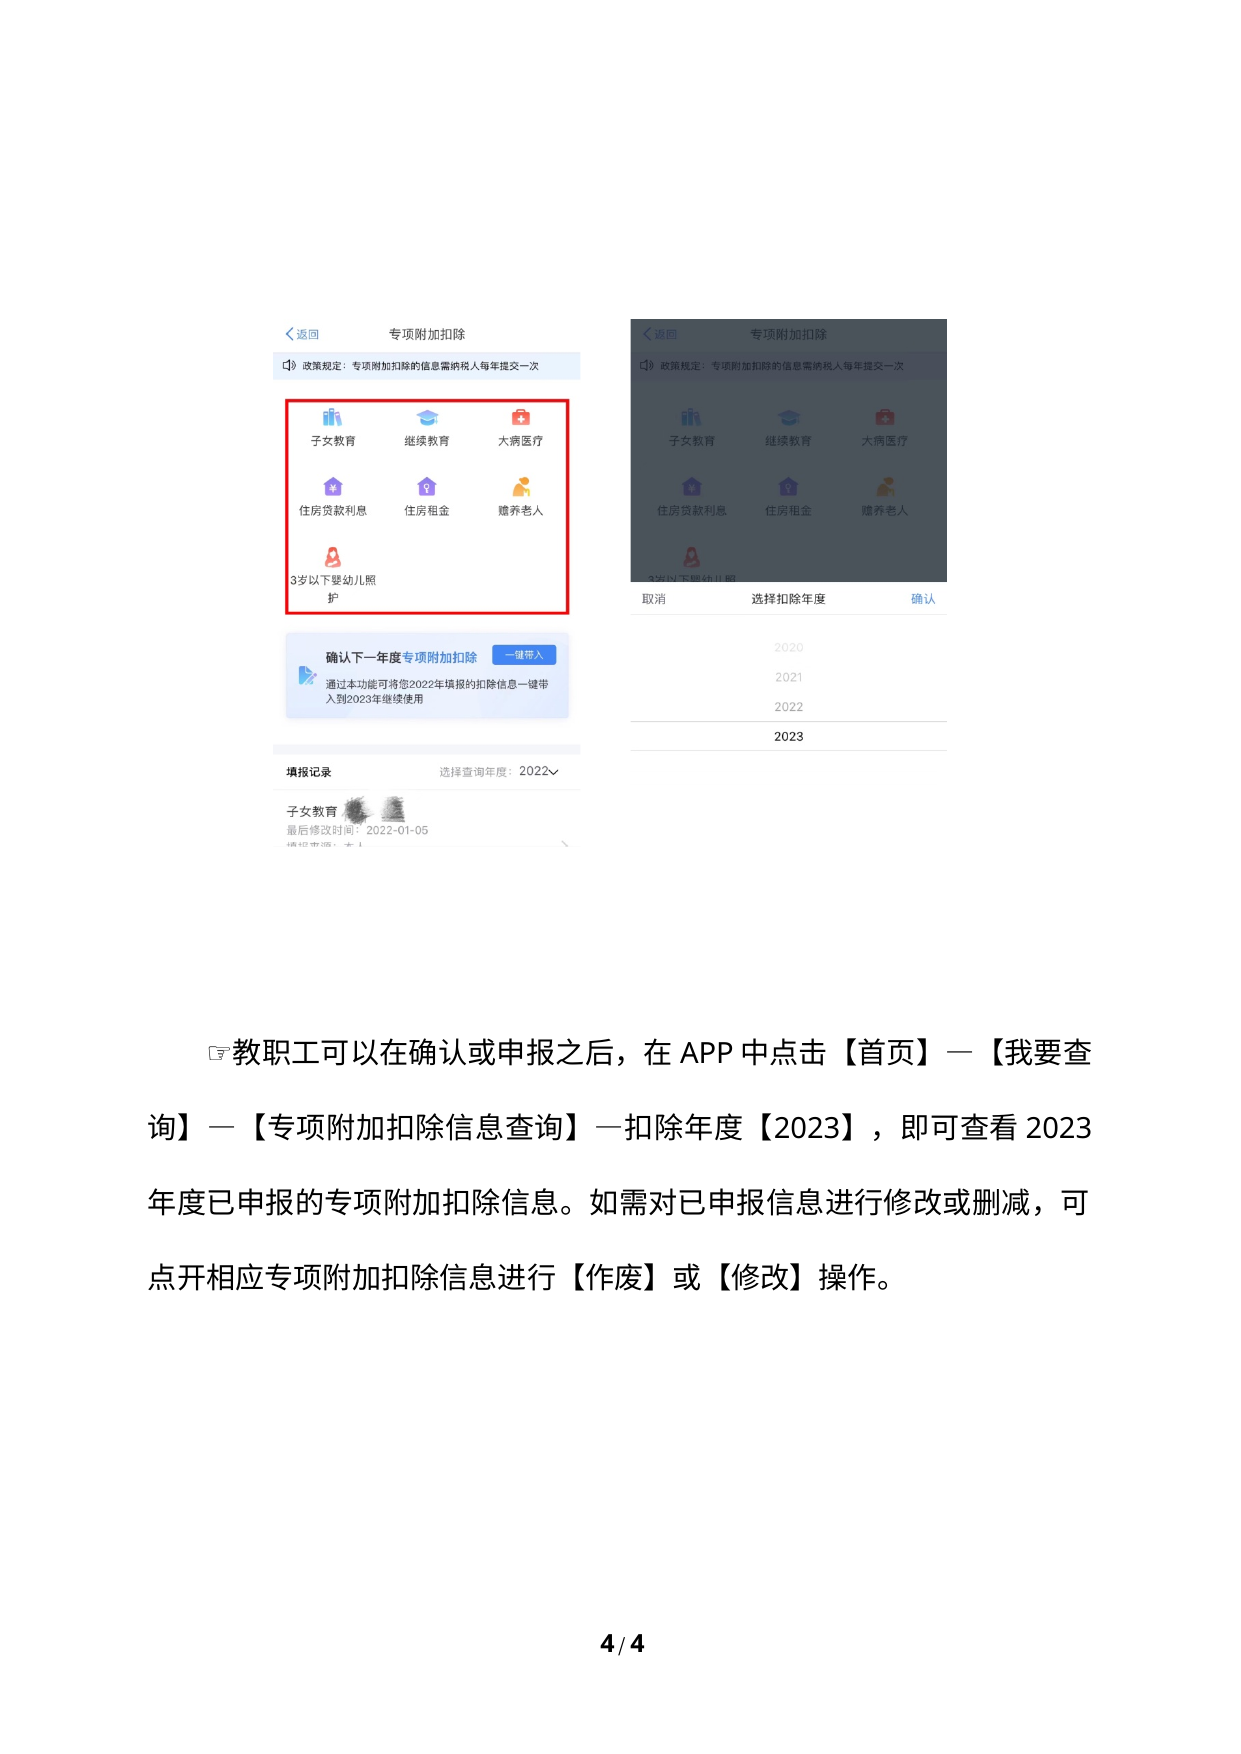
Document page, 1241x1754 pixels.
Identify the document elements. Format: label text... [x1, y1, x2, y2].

picture [273, 319, 581, 847]
text ☞教职工可以在确认或申报之后，在APP中点击【首页】—【我要查询】—【专项附加扣除信息查询】—扣除年度【2023】，即可查看2023年度已申报的专项附加扣除信息。如需对已申报信息进行修改或删减，可点开相应专项附加扣除信息进行【作废】或【修改】操作。 [148, 1013, 1092, 1313]
picture [630, 319, 947, 847]
